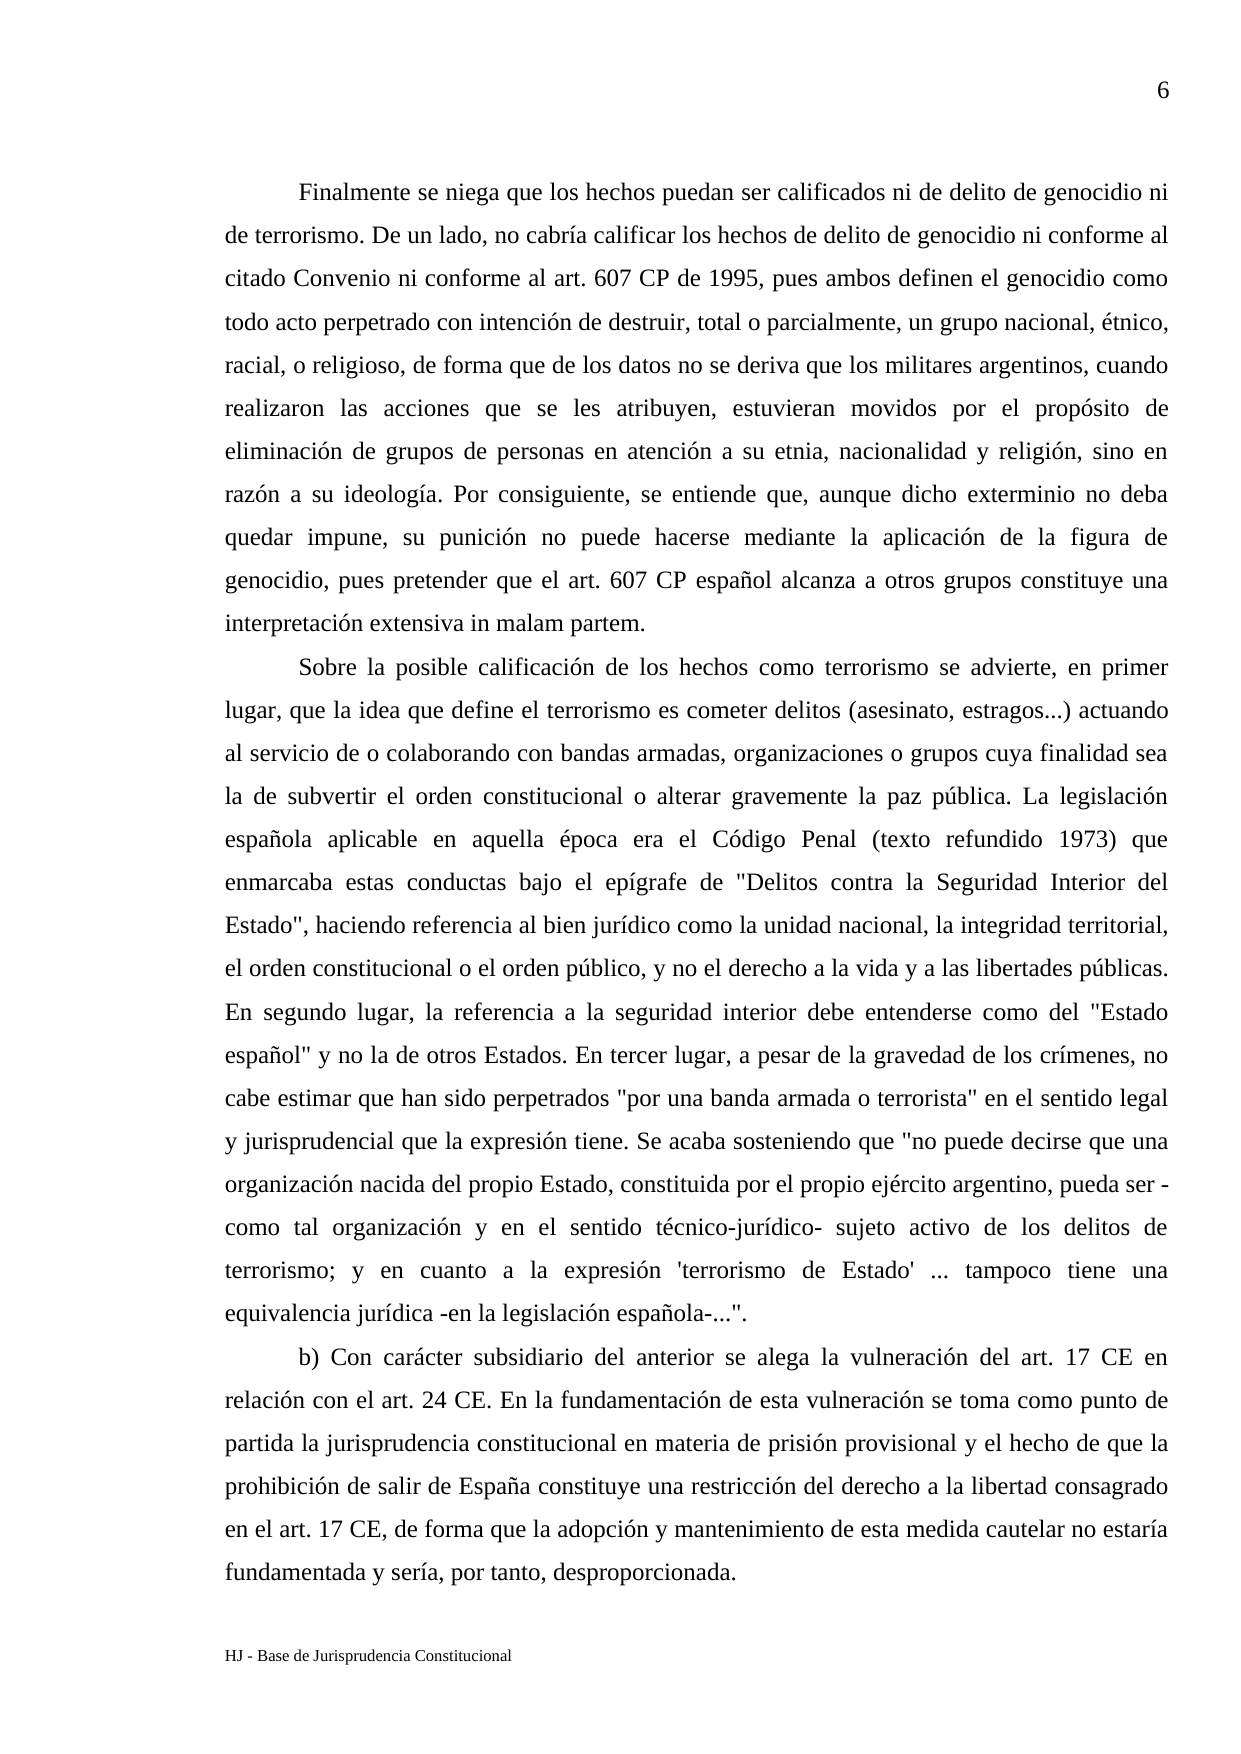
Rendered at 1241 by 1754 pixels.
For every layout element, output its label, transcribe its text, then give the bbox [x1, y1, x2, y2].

text Finalmente se niega que los hechos puedan ser calificados ni de delito de genocidio ni de terrorismo. De un lado, no cabría calificar los hechos de delito de genocidio ni conforme al citado Convenio ni conforme al art. 607 CP de 1995, pues ambos definen el genocidio como todo acto perpetrado con intención de destruir, total o parcialmente, un grupo nacional, étnico, racial, o religioso, de forma que de los datos no se deriva que los militares argentinos, cuando realizaron las acciones que se les atribuyen, estuvieran movidos por el propósito de eliminación de grupos de personas en atención a su etnia, nacionalidad y religión, sino en razón a su ideología. Por consiguiente, se entiende que, aunque dicho exterminio no deba quedar impune, su punición no puede hacerse mediante la aplicación de la figura de genocidio, pues pretender que el art. 607 CP español alcanza a otros grupos constituye una interpretación extensiva in malam partem. [224, 177, 1169, 637]
text Sobre la posible calificación de los hechos como terrorismo se advierte, en primer lugar, que la idea que define el terrorismo es cometer delitos (asesinato, estragos...) actuando al servicio de o colaborando con bandas armadas, organizaciones o grupos cuya finalidad sea la de subvertir el orden constitucional o alterar gravemente la paz pública. La legislación española aplicable en aquella época era el Código Penal (texto refundido 1973) que enmarcaba estas conductas bajo el epígrafe de "Delitos contra la Seguridad Interior del Estado", haciendo referencia al bien jurídico como la unidad nacional, la integridad territorial, el orden constitucional o el orden público, y no el derecho a la vida y a las libertades públicas. En segundo lugar, la referencia a la seguridad interior debe entenderse como del "Estado español" y no la de otros Estados. En tercer lugar, a pesar de la gravedad de los crímenes, no cabe estimar que han sido perpetrados "por una banda armada o terrorista" en el sentido legal y jurisprudencial que la expresión tiene. Se acaba sosteniendo que "no puede decirse que una organización nacida del propio Estado, constituida por el propio ejército argentino, pueda ser -como tal organización y en el sentido técnico-jurídico- sujeto activo de los delitos de terrorismo; y en cuanto a la expresión 'terrorismo de Estado' ... tampoco tiene una equivalencia jurídica -en la legislación española-...". [224, 652, 1169, 1327]
text b) Con carácter subsidiario del anterior se alega la vulneración del art. 17 CE en relación con el art. 24 CE. En la fundamentación de esta vulneración se toma como punto de partida la jurisprudencia constitucional en materia de prisión provisional y el hecho de que la prohibición de salir de España constituye una restricción del derecho a la libertad consagrado en el art. 17 CE, de forma que la adopción y mantenimiento de esta medida cautelar no estaría fundamentada y sería, por tanto, desproporcionada. [224, 1342, 1169, 1586]
